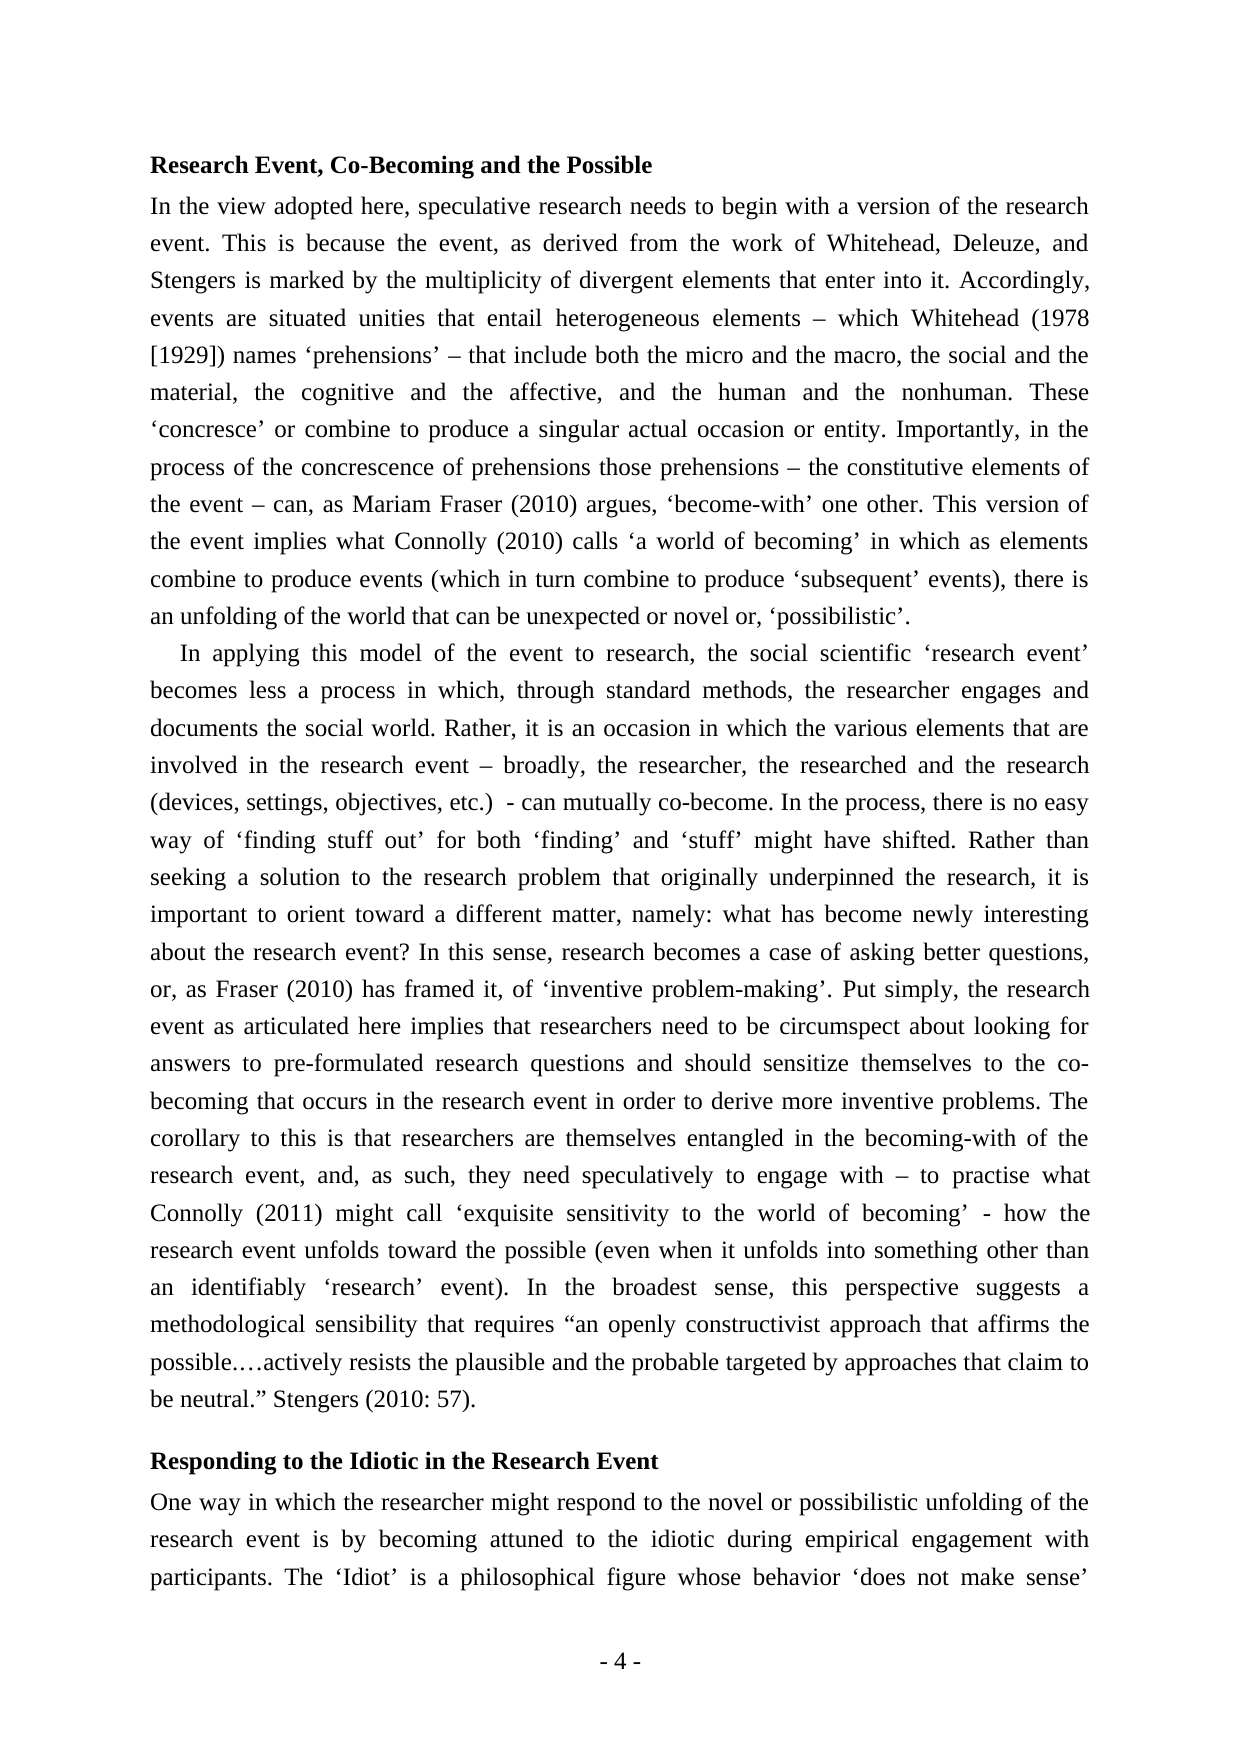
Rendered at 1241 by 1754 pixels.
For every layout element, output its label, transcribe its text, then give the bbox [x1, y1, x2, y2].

text In applying this model of the event to research, the social scientific ‘research event’ becomes less a process in which, through standard methods, the researcher engages and documents the social world. Rather, it is an occasion in which the various elements that are involved in the research event – broadly, the researcher, the researched and the research (devices, settings, objectives, etc.) - can mutually co-become. In the process, there is no easy way of ‘finding stuff out’ for both ‘finding’ and ‘stuff’ might have shifted. Rather than seeking a solution to the research problem that originally underpinned the research, it is important to orient toward a different matter, namely: what has become newly interesting about the research event? In this sense, research becomes a case of asking better questions, or, as Fraser (2010) has framed it, of ‘inventive problem-making’. Put simply, the research event as articulated here implies that researchers need to be circumspect about looking for answers to pre-formulated research questions and should sensitize themselves to the co-becoming that occurs in the research event in order to derive more inventive problems. The corollary to this is that researchers are themselves entangled in the becoming-with of the research event, and, as such, they need speculatively to engage with – to practise what Connolly (2011) might call ‘exquisite sensitivity to the world of becoming’ - how the research event unfolds toward the possible (even when it unfolds into something other than an identifiably ‘research’ event). In the broadest sense, this perspective suggests a methodological sensibility that requires “an openly constructivist approach that affirms the possible.…actively resists the plausible and the probable targeted by approaches that claim to be neutral.” Stengers (2010: 57). [150, 638, 1090, 1413]
text In the view adopted here, speculative research needs to begin with a version of the research event. This is because the event, as derived from the work of Whitehead, Deleuze, and Stengers is marked by the multiplicity of divergent elements that enter into it. Accordingly, events are situated unities that entail heterogeneous elements – which Whitehead (1978 [1929]) names ‘prehensions’ – that include both the micro and the macro, the social and the material, the cognitive and the affective, and the human and the nonhuman. These ‘concresce’ or combine to produce a singular actual occasion or entity. Importantly, in the process of the concrescence of prehensions those prehensions – the constitutive elements of the event – can, as Mariam Fraser (2010) argues, ‘become-with’ one other. This version of the event implies what Connolly (2010) calls ‘a world of becoming’ in which as elements combine to produce events (which in turn combine to produce ‘subsequent’ events), there is an unfolding of the world that can be unexpected or novel or, ‘possibilistic’. [150, 191, 1090, 630]
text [150, 1487, 1090, 1590]
subtitle Research Event, Co-Becoming and the Possible [150, 150, 1090, 179]
subtitle Responding to the Idiotic in the Research Event [150, 1446, 1090, 1475]
